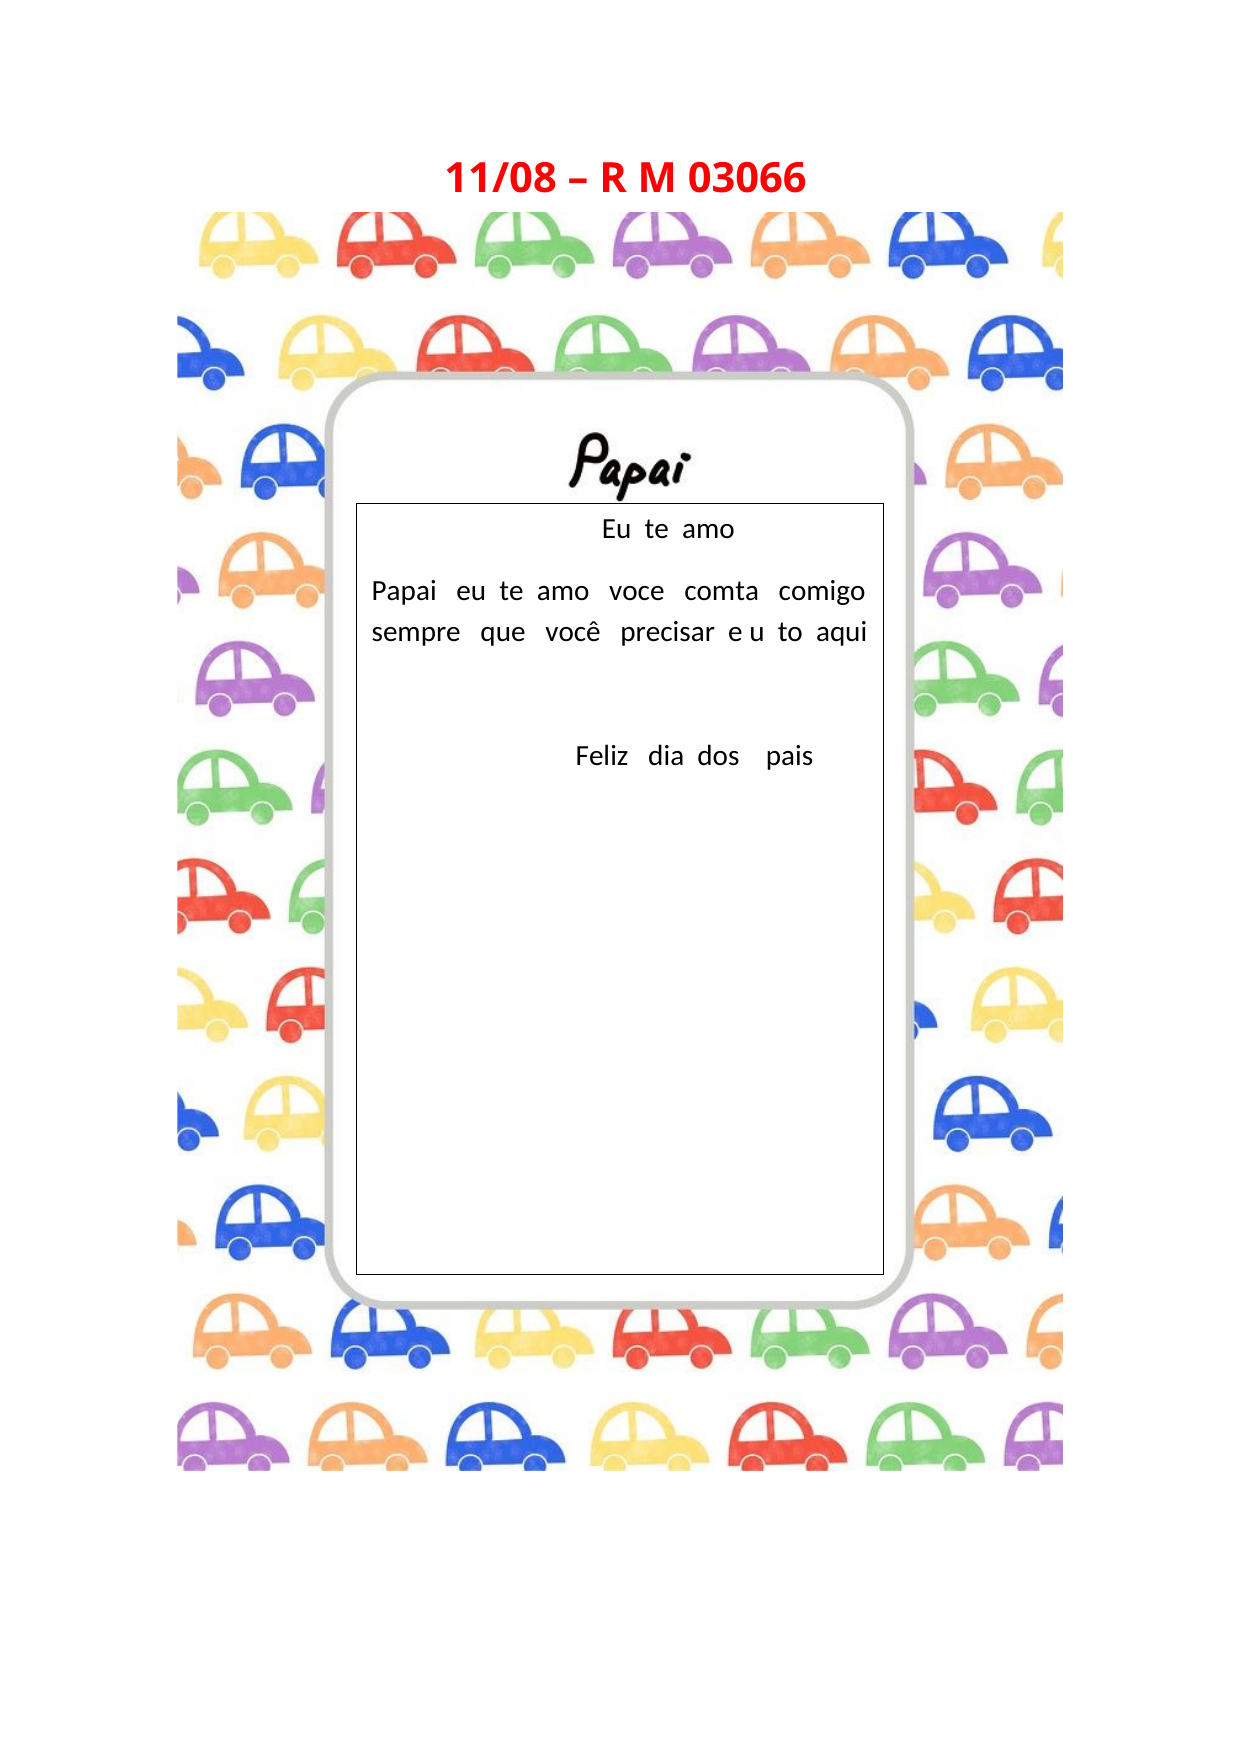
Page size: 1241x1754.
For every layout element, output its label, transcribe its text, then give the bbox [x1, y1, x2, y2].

picture [177, 212, 1063, 1471]
text 11/08 – R M 03066 [177, 148, 1063, 204]
